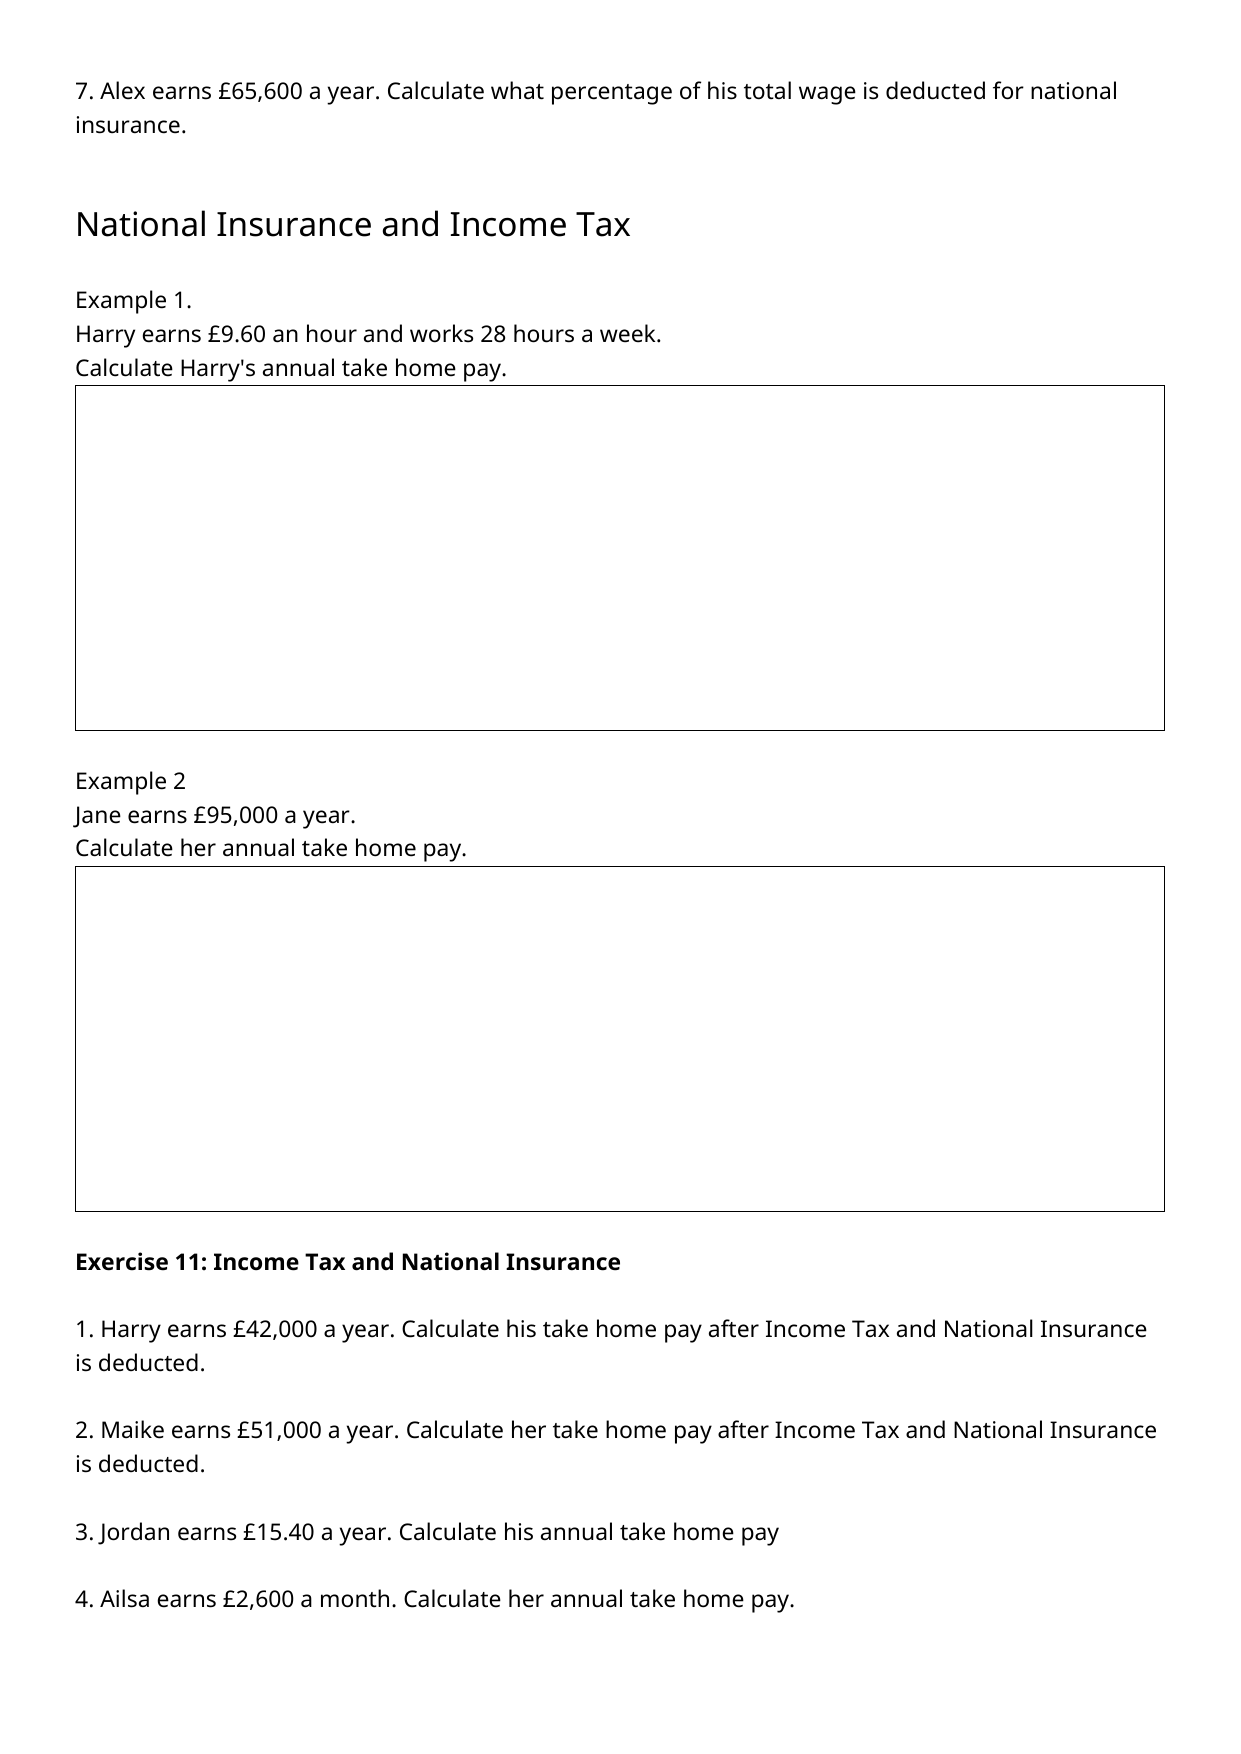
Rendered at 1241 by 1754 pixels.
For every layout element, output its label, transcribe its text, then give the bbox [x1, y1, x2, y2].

subtitle National Insurance and Income Tax [75, 201, 1165, 247]
text 7. Alex earns £65,600 a year. Calculate what percentage of his total wage is deducted for national insurance. [75, 75, 1165, 140]
table_header [76, 386, 1164, 730]
text Example 2 [75, 765, 1165, 796]
text Calculate her annual take home pay. [75, 832, 1165, 863]
text 2. Maike earns £51,000 a year. Calculate her take home pay after Income Tax and National Insurance is deducted. [75, 1414, 1165, 1479]
text Exercise 11: Income Tax and National Insurance [75, 1246, 1165, 1277]
text Jane earns £95,000 a year. [75, 798, 1165, 830]
table_header [76, 867, 1164, 1211]
text 4. Ailsa earns £2,600 a month. Calculate her annual take home pay. [75, 1583, 1165, 1614]
text Harry earns £9.60 an hour and works 28 hours a week. [75, 318, 1165, 349]
text Calculate Harry's annual take home pay. [75, 351, 1165, 383]
text Example 1. [75, 284, 1165, 315]
text 1. Harry earns £42,000 a year. Calculate his take home pay after Income Tax and National Insurance is deducted. [75, 1313, 1165, 1378]
text 3. Jordan earns £15.40 a year. Calculate his annual take home pay [75, 1516, 1165, 1547]
